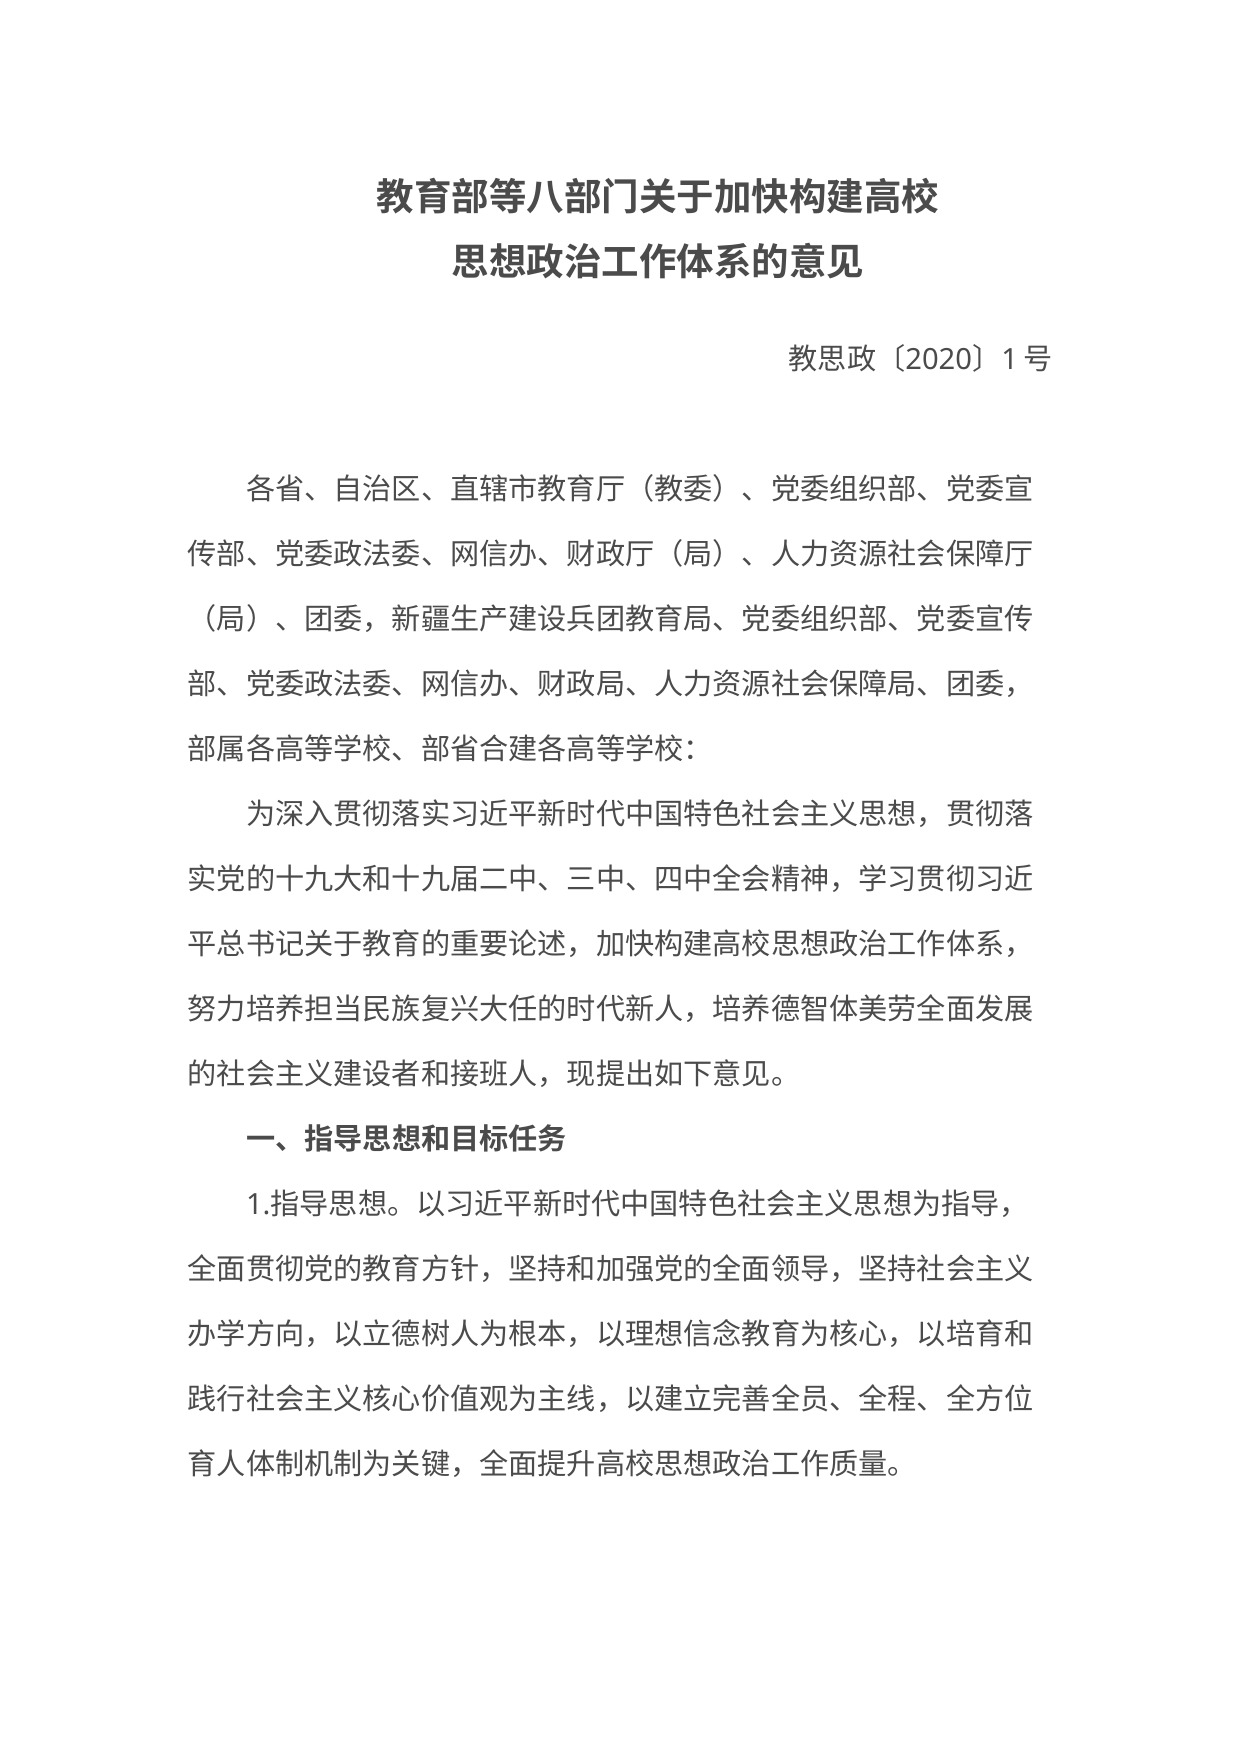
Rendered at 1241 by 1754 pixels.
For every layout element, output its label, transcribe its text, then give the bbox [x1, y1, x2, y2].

text 各省、自治区、直辖市教育厅（教委）、党委组织部、党委宣传部、党委政法委、网信办、财政厅（局）、人力资源社会保障厅（局）、团委，新疆生产建设兵团教育局、党委组织部、党委宣传部、党委政法委、网信办、财政局、人力资源社会保障局、团委，部属各高等学校、部省合建各高等学校： [187, 454, 1053, 779]
text 教思政〔2020〕1号 [187, 324, 1053, 389]
subtitle 教育部等八部门关于加快构建高校 [187, 162, 1053, 227]
text 为深入贯彻落实习近平新时代中国特色社会主义思想，贯彻落实党的十九大和十九届二中、三中、四中全会精神，学习贯彻习近平总书记关于教育的重要论述，加快构建高校思想政治工作体系，努力培养担当民族复兴大任的时代新人，培养德智体美劳全面发展的社会主义建设者和接班人，现提出如下意见。 [187, 779, 1053, 1104]
text 1.指导思想。以习近平新时代中国特色社会主义思想为指导，全面贯彻党的教育方针，坚持和加强党的全面领导，坚持社会主义办学方向，以立德树人为根本，以理想信念教育为核心，以培育和践行社会主义核心价值观为主线，以建立完善全员、全程、全方位育人体制机制为关键，全面提升高校思想政治工作质量。 [187, 1169, 1053, 1494]
text 一、指导思想和目标任务 [187, 1104, 1053, 1169]
subtitle 思想政治工作体系的意见 [187, 227, 1053, 292]
